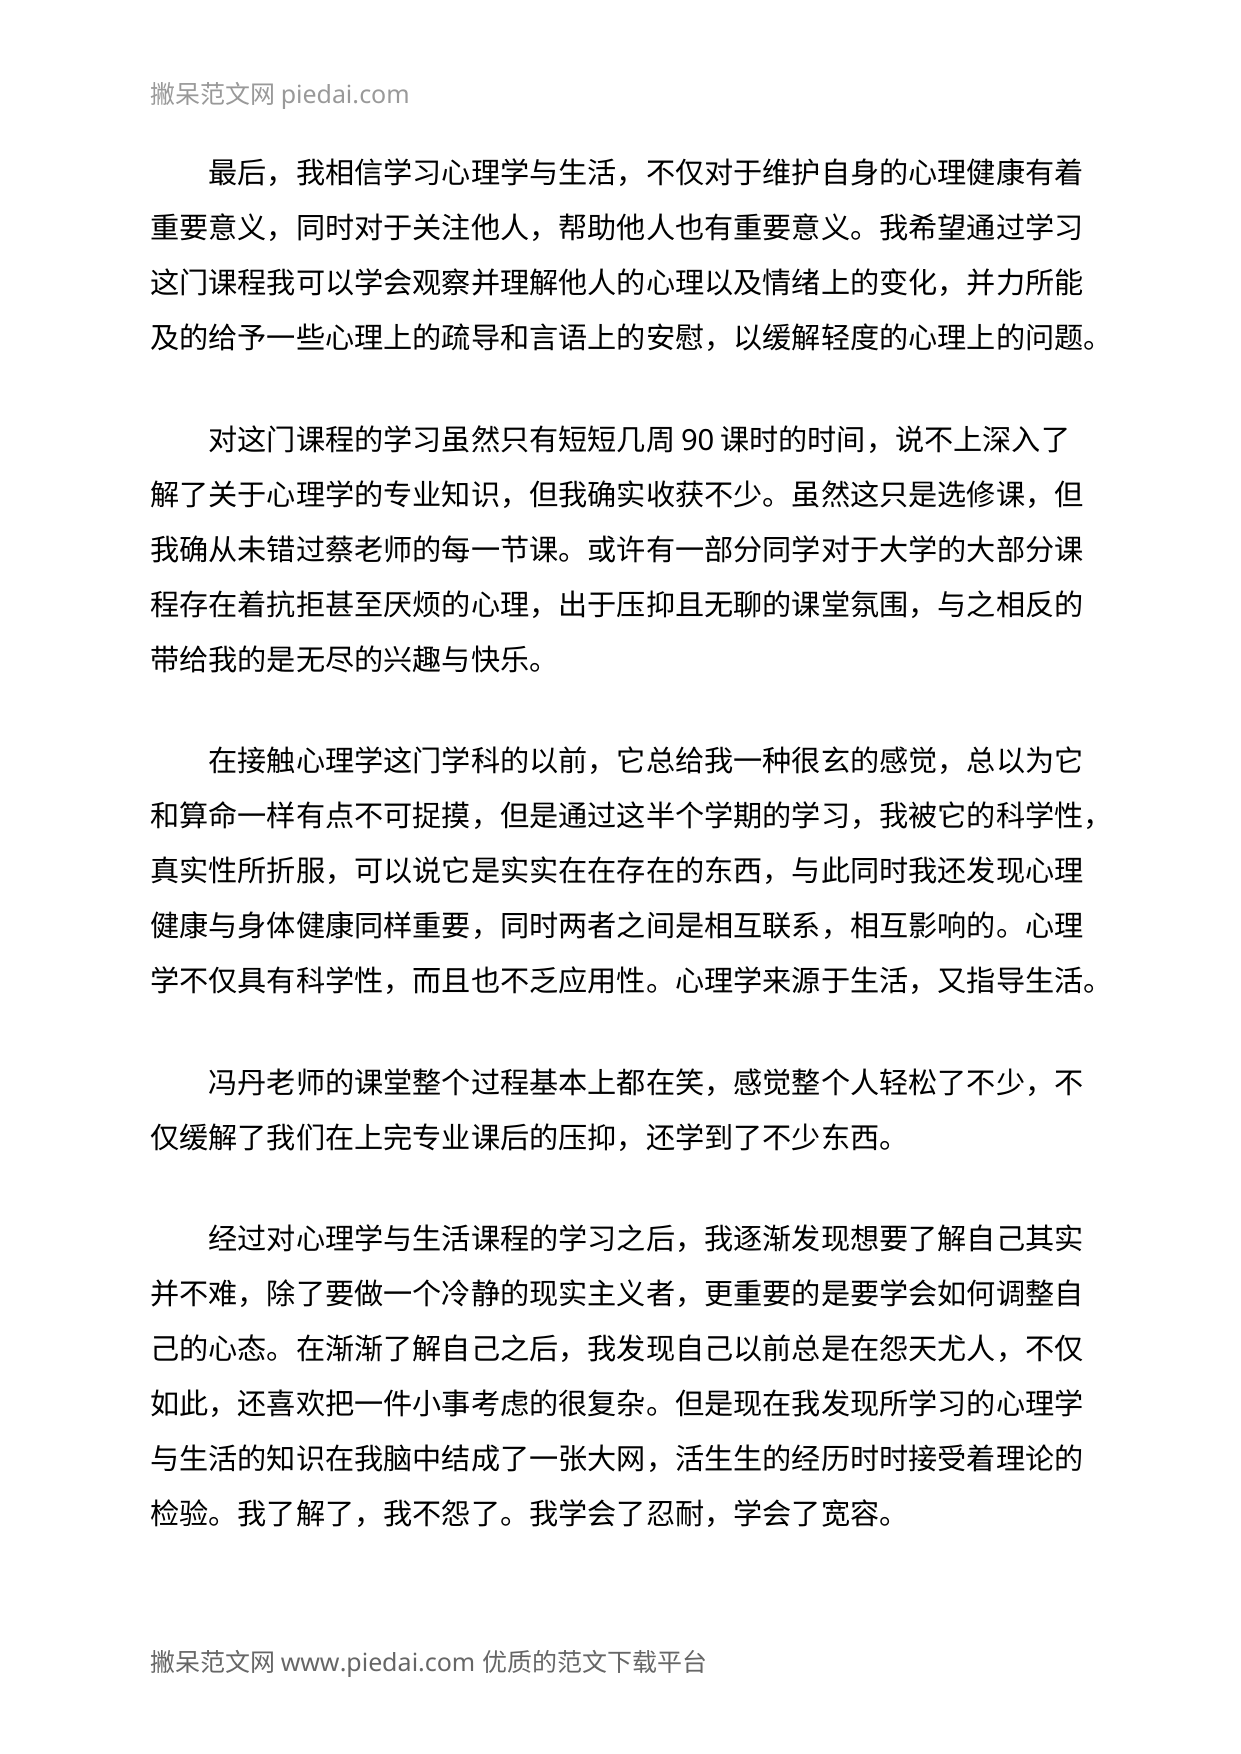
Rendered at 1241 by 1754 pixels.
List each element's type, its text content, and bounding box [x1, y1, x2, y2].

text 在接触心理学这门学科的以前，它总给我一种很玄的感觉，总以为它和算命一样有点不可捉摸，但是通过这半个学期的学习，我被它的科学性，真实性所折服，可以说它是实实在在存在的东西，与此同时我还发现心理健康与身体健康同样重要，同时两者之间是相互联系，相互影响的。心理学不仅具有科学性，而且也不乏应用性。心理学来源于生活，又指导生活。 [150, 738, 1090, 1000]
text 经过对心理学与生活课程的学习之后，我逐渐发现想要了解自己其实并不难，除了要做一个冷静的现实主义者，更重要的是要学会如何调整自己的心态。在渐渐了解自己之后，我发现自己以前总是在怨天尤人，不仅如此，还喜欢把一件小事考虑的很复杂。但是现在我发现所学习的心理学与生活的知识在我脑中结成了一张大网，活生生的经历时时接受着理论的检验。我了解了，我不怨了。我学会了忍耐，学会了宽容。 [150, 1216, 1090, 1533]
text 对这门课程的学习虽然只有短短几周90课时的时间，说不上深入了解了关于心理学的专业知识，但我确实收获不少。虽然这只是选修课，但我确从未错过蔡老师的每一节课。或许有一部分同学对于大学的大部分课程存在着抗拒甚至厌烦的心理，出于压抑且无聊的课堂氛围，与之相反的带给我的是无尽的兴趣与快乐。 [150, 416, 1090, 678]
text 最后，我相信学习心理学与生活，不仅对于维护自身的心理健康有着重要意义，同时对于关注他人，帮助他人也有重要意义。我希望通过学习这门课程我可以学会观察并理解他人的心理以及情绪上的变化，并力所能及的给予一些心理上的疏导和言语上的安慰，以缓解轻度的心理上的问题。 [150, 150, 1090, 357]
text 冯丹老师的课堂整个过程基本上都在笑，感觉整个人轻松了不少，不仅缓解了我们在上完专业课后的压抑，还学到了不少东西。 [150, 1059, 1090, 1156]
